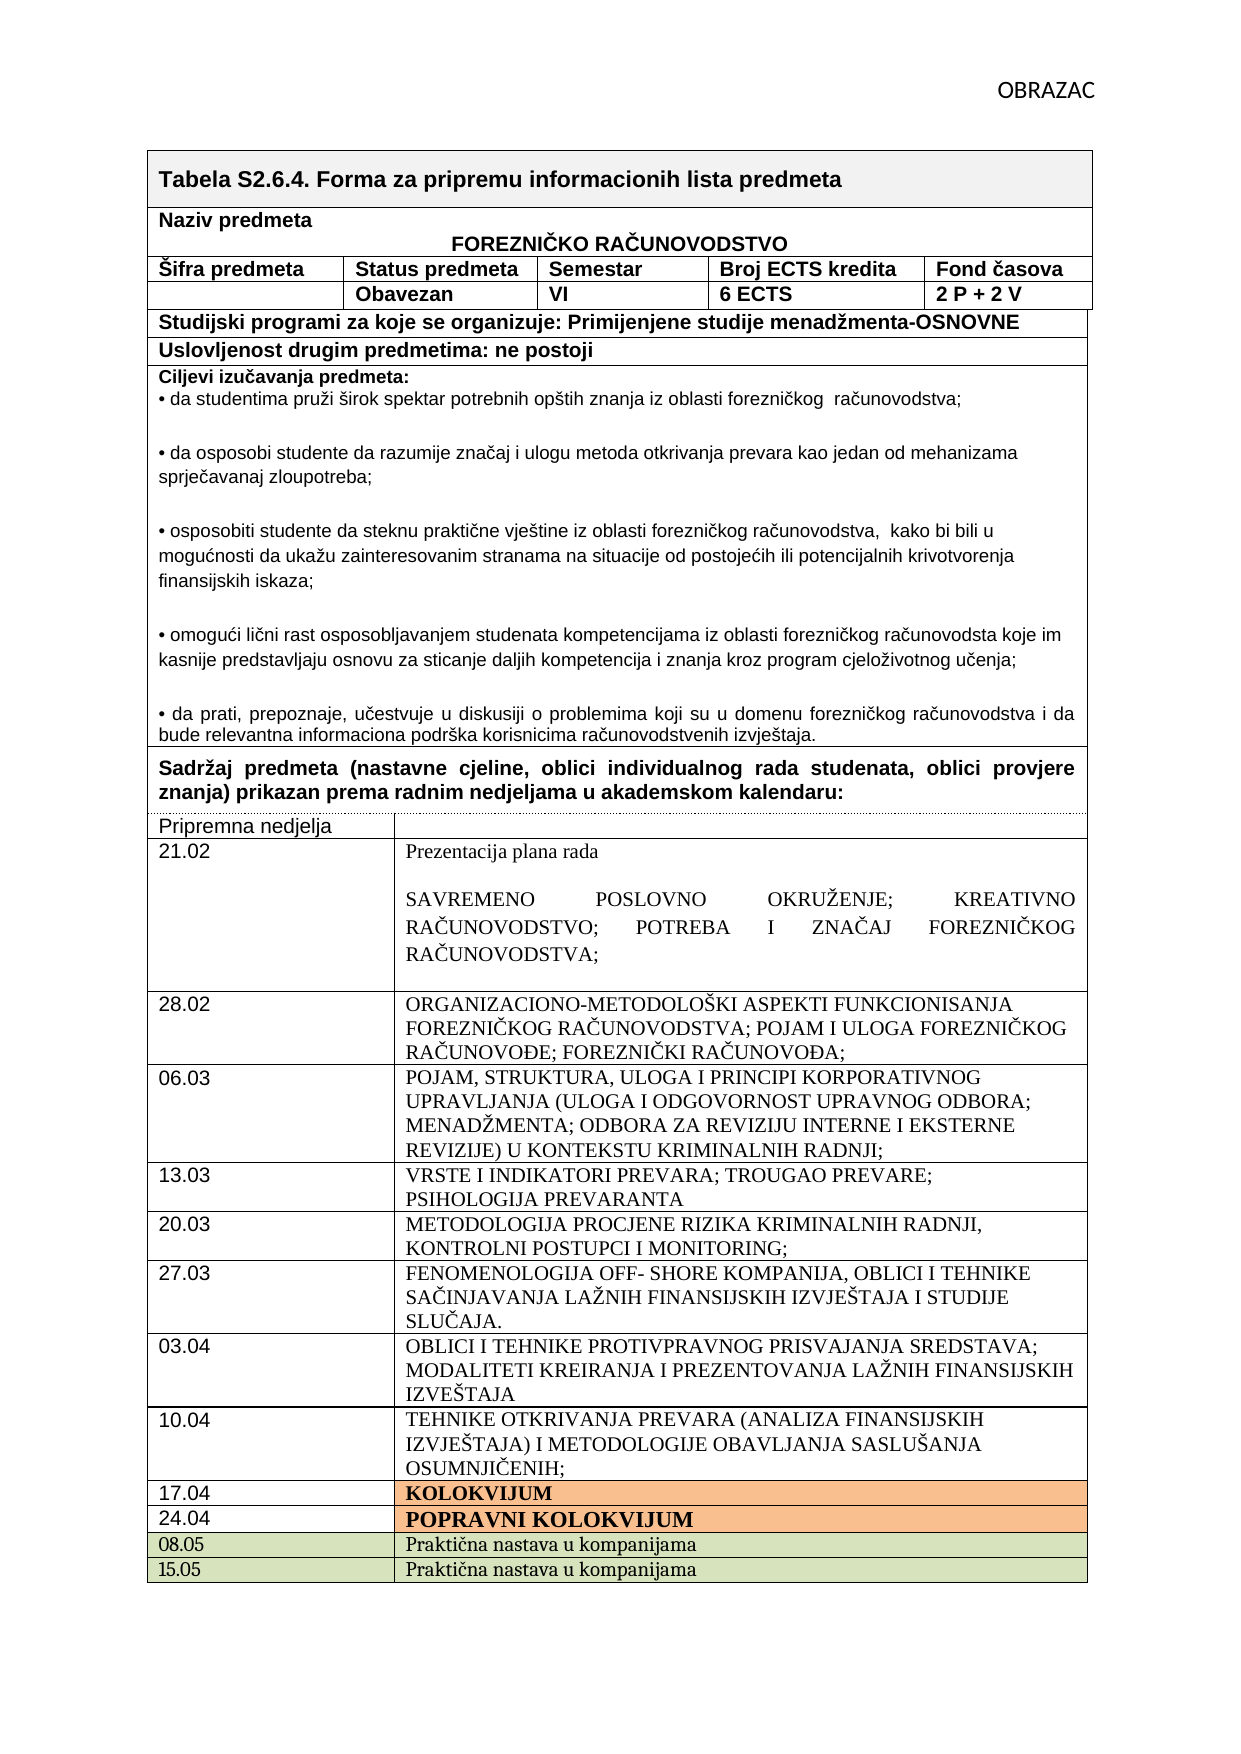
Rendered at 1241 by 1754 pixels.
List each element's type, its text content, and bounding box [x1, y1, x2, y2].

table_cell 08.05 [148, 1533, 394, 1557]
table_cell 06.03 [148, 1065, 394, 1162]
table_cell POJAM, STRUKTURA, ULOGA I PRINCIPI KORPORATIVNOG UPRAVLJANJA (ULOGA I ODGOVORNOST UPRAVNOG ODBORA; MENADŽMENTA; ODBORA ZA REVIZIJU INTERNE I EKSTERNE REVIZIJE) U KONTEKSTU KRIMINALNIH RADNJI; [395, 1065, 1087, 1162]
table_cell 13.03 [148, 1163, 394, 1211]
table_cell 10.04 [148, 1408, 394, 1479]
table_cell Naziv predmeta FOREZNIČKO RAČUNOVODSTVO [148, 208, 1092, 256]
table_cell Broj ECTS kredita [709, 257, 924, 281]
table_cell 2 P + 2 V [925, 282, 1092, 308]
table_cell 27.03 [148, 1261, 394, 1333]
table_header Studijski programi za koje se organizuje: Primijenjene studije menadžmenta-OSNOVNE [148, 310, 1087, 337]
table_cell Sadržaj predmeta (nastavne cjeline, oblici individualnog rada studenata, oblici provjere znanja) prikazan prema radnim nedjeljama u akademskom kalendaru: [148, 747, 1087, 813]
table_cell Obavezan [344, 282, 537, 308]
table_cell 20.03 [148, 1212, 394, 1260]
table_cell KOLOKVIJUM [395, 1481, 1087, 1505]
table_cell Ciljevi izučavanja predmeta: • da studentima pruži širok spektar potrebnih opštih znanja iz oblasti forezničkog računovodstva; • da osposobi studente da razumije značaj i ulogu metoda otkrivanja prevara kao jedan od mehanizama sprječavanaj zloupotreba; • osposobiti studente da steknu praktične vještine iz oblasti forezničkog računovodstva, kako bi bili u mogućnosti da ukažu zainteresovanim stranama na situacije od postojećih ili potencijalnih krivotvorenja finansijskih iskaza; • omogući lični rast osposobljavanjem studenata kompetencijama iz oblasti forezničkog računovodsta koje im kasnije predstavljaju osnovu za sticanje daljih kompetencija i znanja kroz program cjeloživotnog učenja; • da prati, prepoznaje, učestvuje u diskusiji o problemima koji su u domenu forezničkog računovodstva i da bude relevantna informaciona podrška korisnicima računovodstvenih izvještaja. [148, 366, 1087, 746]
table_cell 21.02 [148, 839, 394, 991]
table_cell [395, 1558, 1087, 1582]
table_cell Status predmeta [344, 257, 537, 281]
table_cell Prezentacija plana rada SAVREMENO POSLOVNO OKRUŽENJE; KREATIVNO RAČUNOVODSTVO; POTREBA I ZNAČAJ FOREZNIČKOG RAČUNOVODSTVA; [395, 839, 1087, 991]
table_cell ORGANIZACIONO-METODOLOŠKI ASPEKTI FUNKCIONISANJA FOREZNIČKOG RAČUNOVODSTVA; POJAM I ULOGA FOREZNIČKOG RAČUNOVOĐE; FOREZNIČKI RAČUNOVOĐA; [395, 992, 1087, 1064]
table_cell OBLICI I TEHNIKE PROTIVPRAVNOG PRISVAJANJA SREDSTAVA; MODALITETI KREIRANJA I PREZENTOVANJA LAŽNIH FINANSIJSKIH IZVEŠTAJA [395, 1334, 1087, 1406]
table_cell [148, 282, 343, 308]
table_cell 03.04 [148, 1334, 394, 1406]
table_cell 6 ECTS [709, 282, 924, 308]
table_cell 24.04 [148, 1506, 394, 1532]
table_cell POPRAVNI KOLOKVIJUM [395, 1506, 1087, 1532]
table_cell Uslovljenost drugim predmetima: ne postoji [148, 338, 1087, 365]
table_cell METODOLOGIJA PROCJENE RIZIKA KRIMINALNIH RADNJI, KONTROLNI POSTUPCI I MONITORING; [395, 1212, 1087, 1260]
table_cell Praktična nastava u kompanijama [395, 1533, 1087, 1557]
table_cell FENOMENOLOGIJA OFF- SHORE KOMPANIJA, OBLICI I TEHNIKE SAČINJAVANJA LAŽNIH FINANSIJSKIH IZVJEŠTAJA I STUDIJE SLUČAJA. [395, 1261, 1087, 1333]
table_cell 15.05 [148, 1558, 394, 1582]
table_cell Fond časova [925, 257, 1092, 281]
table_cell Šifra predmeta [148, 257, 343, 281]
table_cell 17.04 [148, 1481, 394, 1505]
table_cell Pripremna nedjelja [148, 813, 394, 838]
table_cell VRSTE I INDIKATORI PREVARA; TROUGAO PREVARE; PSIHOLOGIJA PREVARANTA [395, 1163, 1087, 1211]
table_cell Semestar [538, 257, 708, 281]
table_header Tabela S2.6.4. Forma za pripremu informacionih lista predmeta [148, 151, 1092, 207]
table_cell 28.02 [148, 992, 394, 1064]
table_cell VI [538, 282, 708, 308]
table_cell TEHNIKE OTKRIVANJA PREVARA (ANALIZA FINANSIJSKIH IZVJEŠTAJA) I METODOLOGIJE OBAVLJANJA SASLUŠANJA OSUMNJIČENIH; [395, 1408, 1087, 1479]
table_cell [395, 813, 1087, 838]
